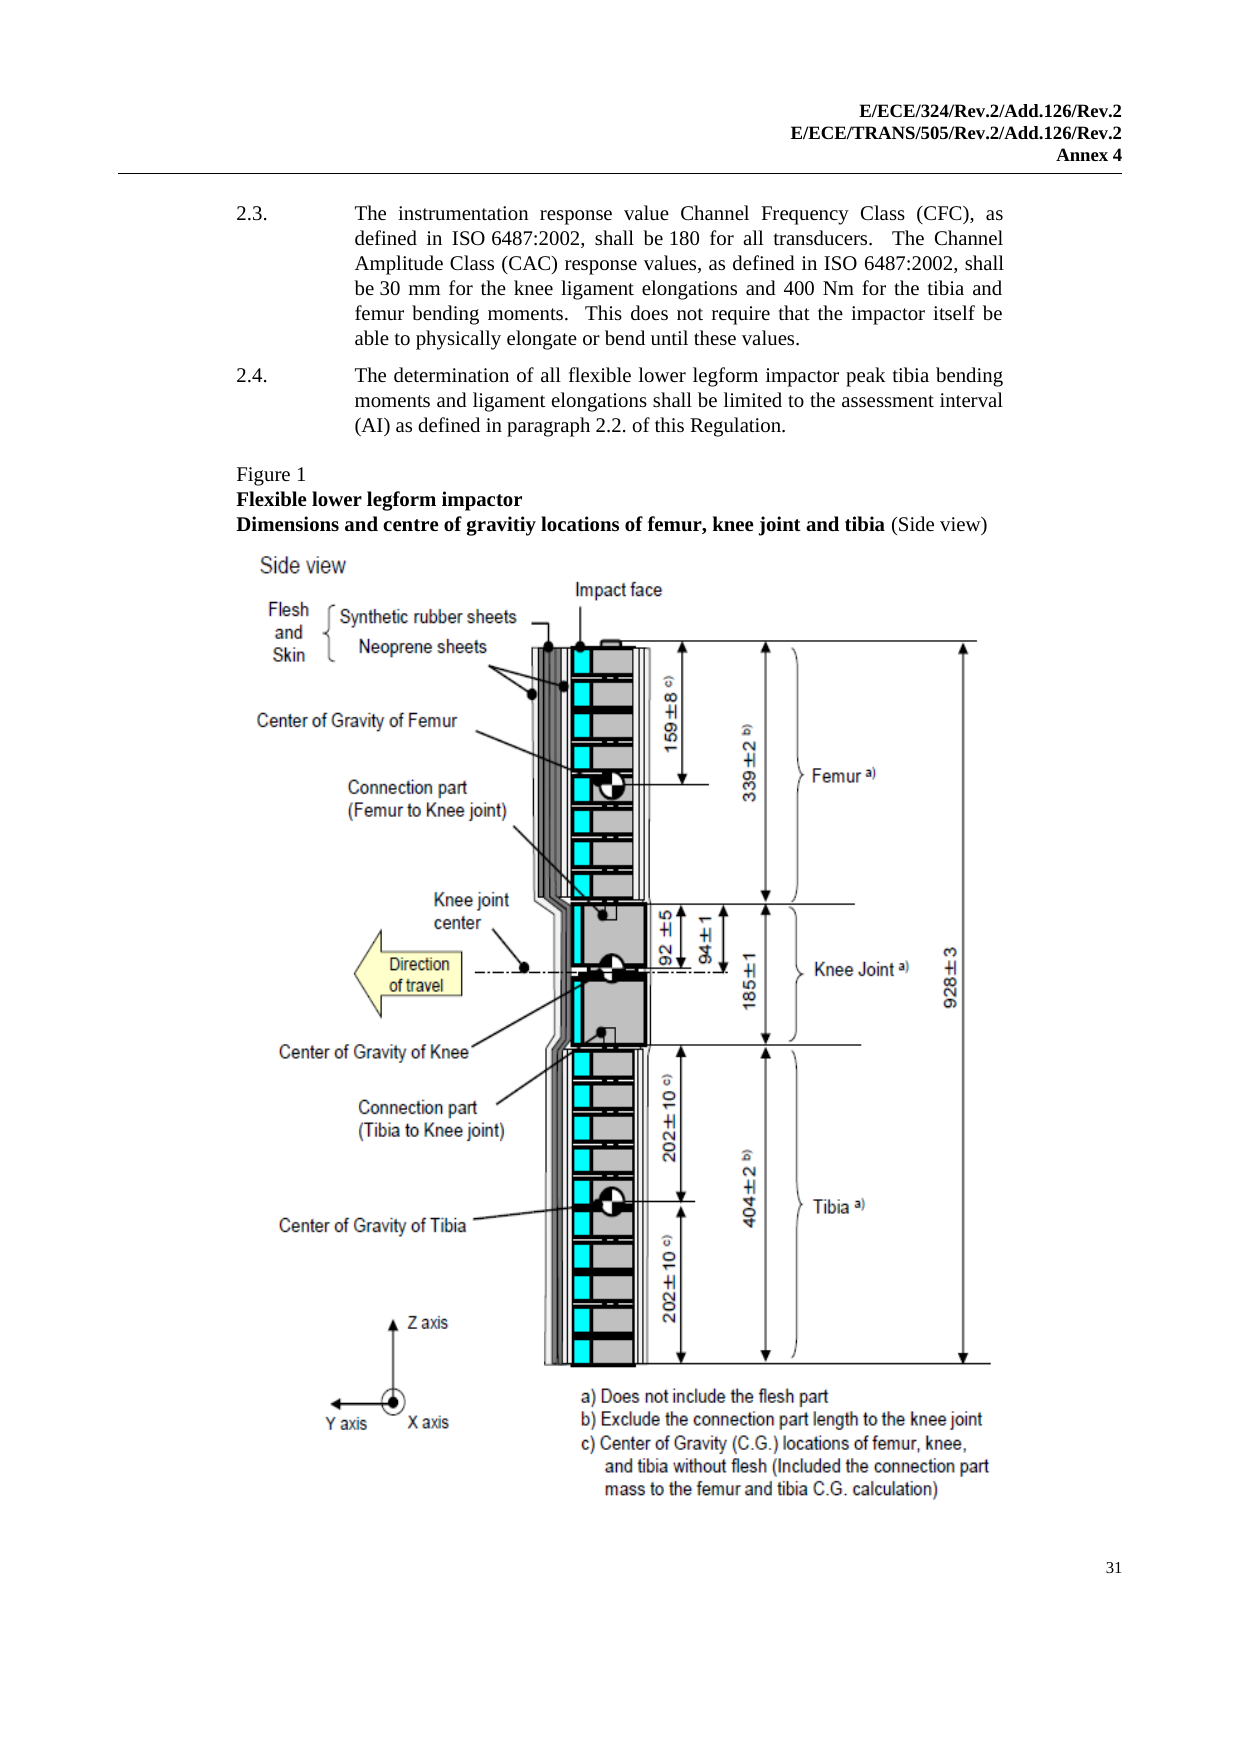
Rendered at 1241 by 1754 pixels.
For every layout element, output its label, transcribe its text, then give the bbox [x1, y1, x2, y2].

text Flexible lower legform impactor Dimensions and centre of gravitiy locations of femur, knee joint and tibia (Side view) [236, 486, 1004, 536]
text 2.4. The determination of all flexible lower legform impactor peak tibia bending moments and ligament elongations shall be limited to the assessment interval (AI) as defined in paragraph 2.2. of this Regulation. [236, 362, 1004, 437]
text 2.3. The instrumentation response value Channel Frequency Class (CFC), as defined in ISO 6487:2002, shall be 180 for all transducers. The Channel Amplitude Class (CAC) response values, as defined in ISO 6487:2002, shall be 30 mm for the knee ligament elongations and 400 Nm for the tibia and femur bending moments. This does not require that the impactor itself be able to physically elongate or bend until these values. [236, 199, 1004, 349]
text Figure 1 [236, 462, 1122, 486]
